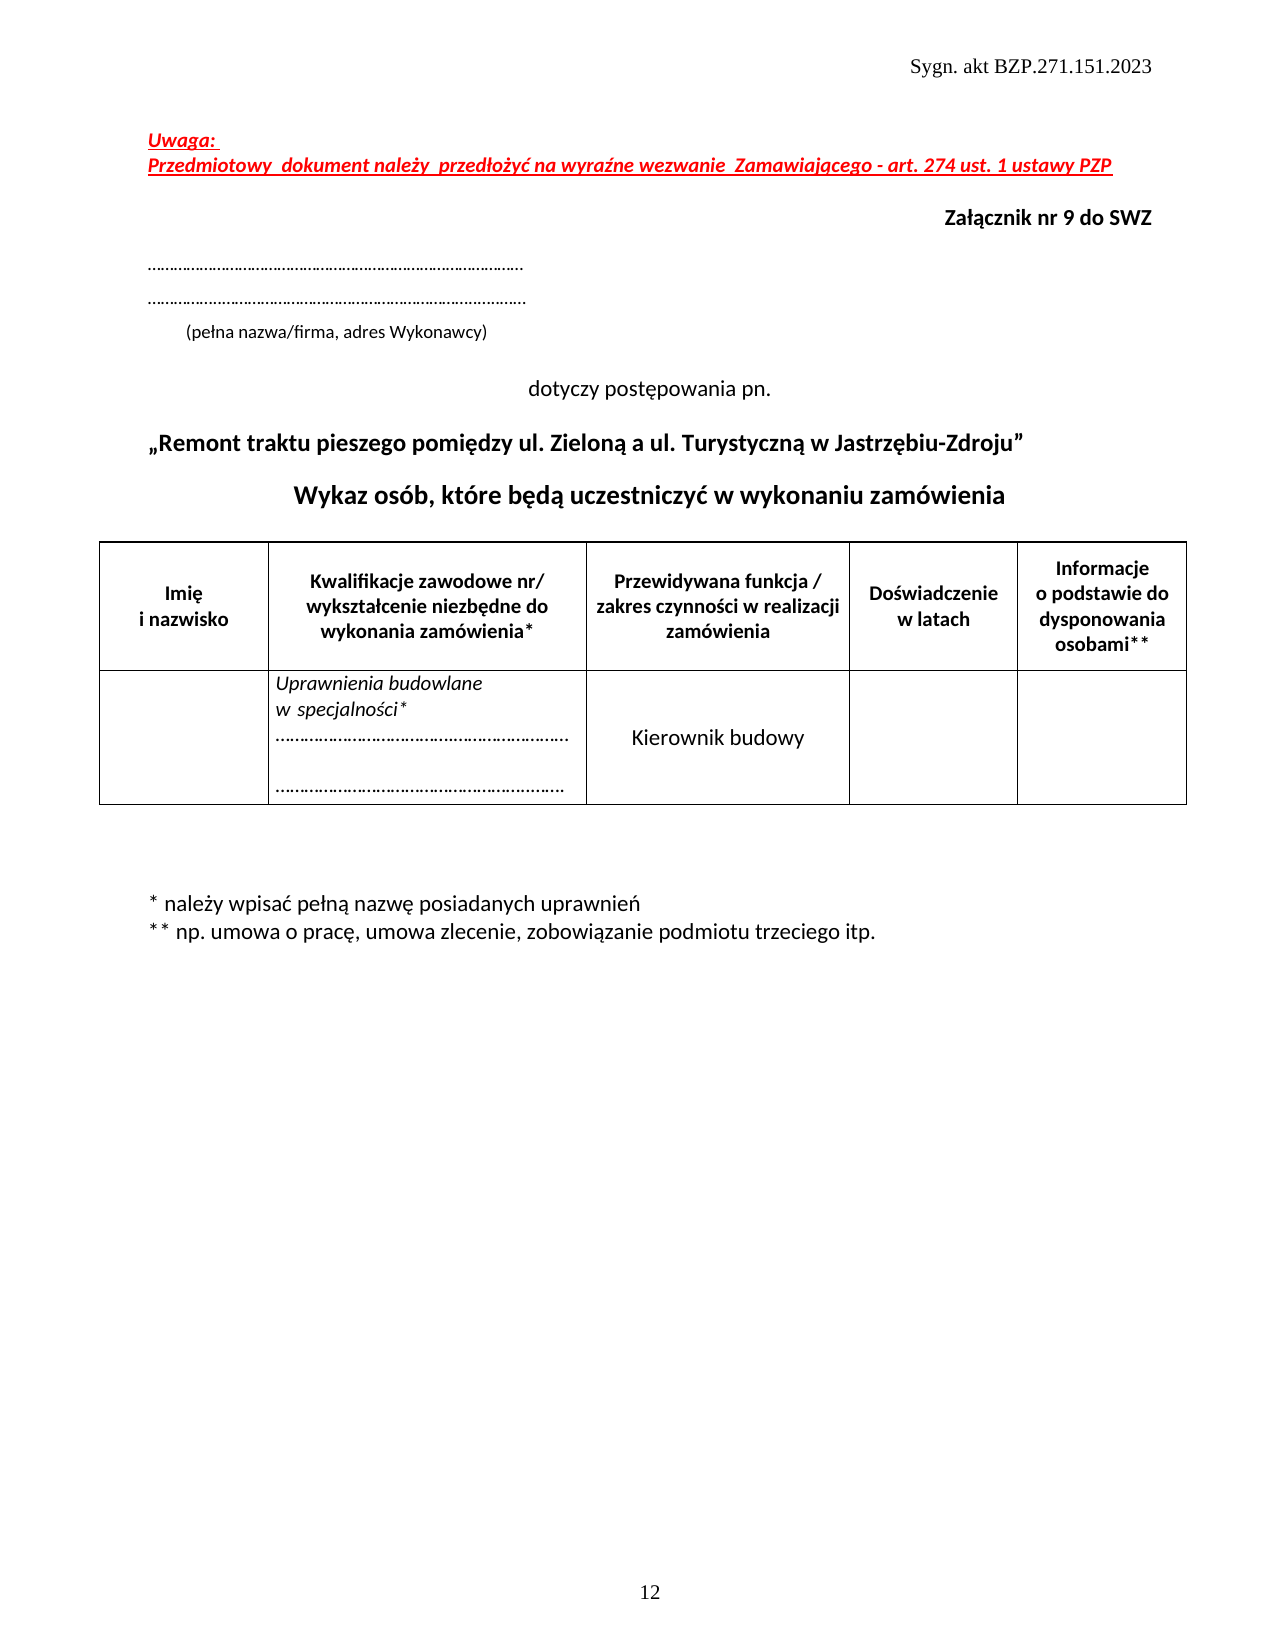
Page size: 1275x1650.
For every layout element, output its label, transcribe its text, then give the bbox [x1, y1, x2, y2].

table_header Imię i nazwisko [100, 543, 268, 669]
text Wykaz osób, które będą uczestniczyć w wykonaniu zamówienia [148, 478, 1152, 511]
table_cell [850, 671, 1017, 804]
table_cell Uprawnienia budowlane w specjalności* ……………………………….…………………… ……………………………………………..……. [269, 671, 586, 804]
text (pełna nazwa/firma, adres Wykonawcy) [148, 321, 532, 343]
table_header Informacje o podstawie do dysponowania osobami** [1018, 543, 1186, 669]
text Uwaga: [148, 127, 1152, 153]
table_header Kwalifikacje zawodowe nr/ wykształcenie niezbędne do wykonania zamówienia* [269, 543, 586, 669]
text Przedmiotowy dokument należy przedłożyć na wyraźne wezwanie Zamawiającego - art. 274 ust. 1 ustawy PZP [148, 153, 1152, 178]
table_header Przewidywana funkcja / zakres czynności w realizacji zamówienia [587, 543, 849, 669]
text * należy wpisać pełną nazwę posiadanych uprawnień [148, 889, 1152, 917]
text dotyczy postępowania pn. [148, 374, 1152, 402]
table_cell [1018, 671, 1186, 804]
table_header Doświadczenie w latach [850, 543, 1017, 669]
text ** np. umowa o pracę, umowa zlecenie, zobowiązanie podmiotu trzeciego itp. [148, 917, 1152, 945]
table_cell Kierownik budowy [587, 671, 849, 804]
text Załącznik nr 9 do SWZ [148, 203, 1152, 231]
table_cell [100, 671, 268, 804]
text „Remont traktu pieszego pomiędzy ul. Zieloną a ul. Turystyczną w Jastrzębiu-Zdroju” [148, 427, 1152, 457]
text …………………………………………………………………………………………..…………………………………………………..…..…… [148, 252, 532, 309]
